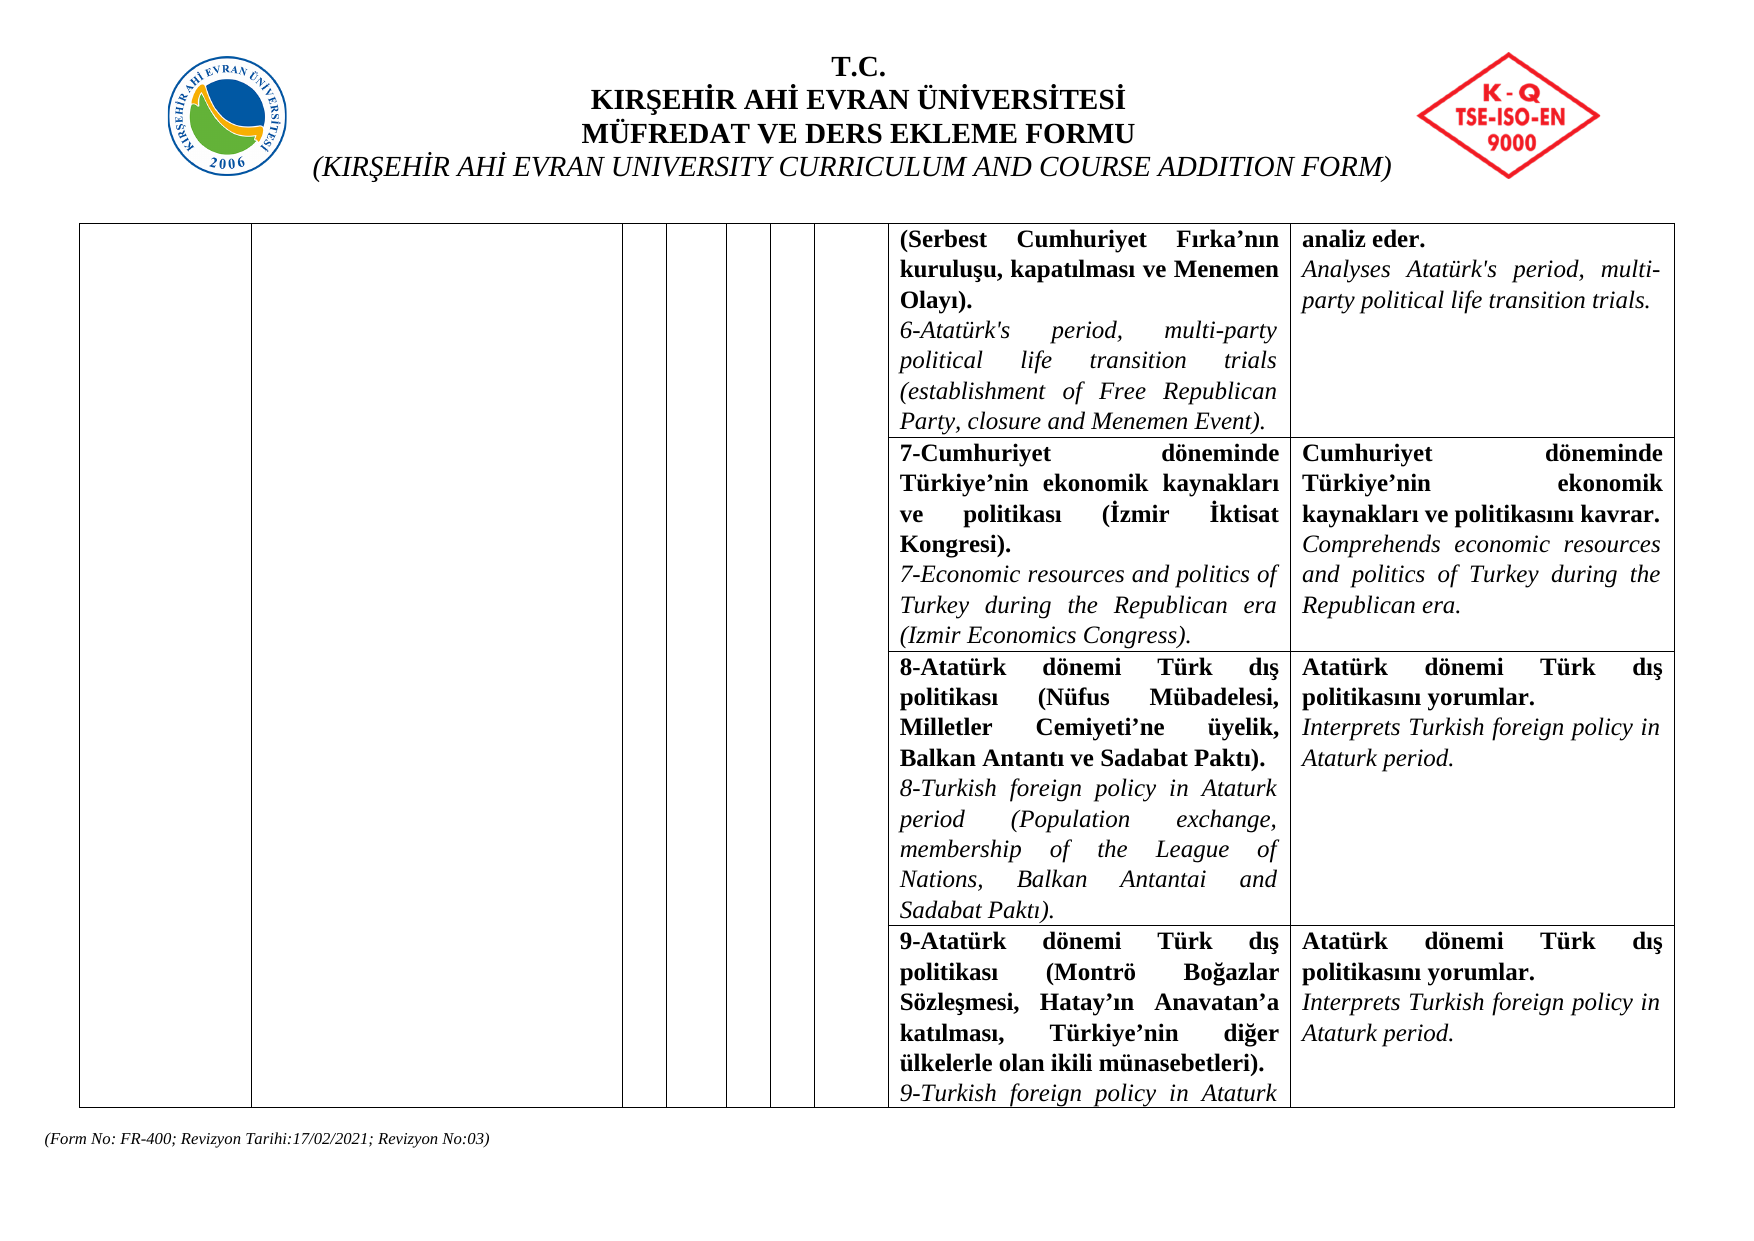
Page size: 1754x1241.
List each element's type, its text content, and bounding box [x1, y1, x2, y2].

table_cell Cumhuriyet döneminde Türkiye’nin ekonomik kaynakları ve politikasını kavrar. Comprehends economic resources and politics of Turkey during the Republican era. [1291, 438, 1674, 651]
picture [1416, 52, 1601, 179]
table_cell 7-Cumhuriyet döneminde Türkiye’nin ekonomik kaynakları ve politikası (İzmir İktisat Kongresi). 7-Economic resources and politics of Turkey during the Republican era (Izmir Economics Congress). [889, 438, 1290, 651]
table_cell Atatürk dönemi çok partili siyasal hayata geçiş denemelerini analiz eder. Analyses Atatürk's period, multi-party political life transition trials. [1291, 224, 1674, 437]
table_cell Atatürk dönemi Türk dış politikasını yorumlar. Interprets Turkish foreign policy in Ataturk period. [1291, 652, 1674, 925]
picture [167, 56, 287, 176]
table_cell Atatürk dönemi Türk dış politikasını yorumlar. Interprets Turkish foreign policy in Ataturk period. [1291, 926, 1674, 1107]
table_cell 8-Atatürk dönemi Türk dış politikası (Nüfus Mübadelesi, Milletler Cemiyeti’ne üyelik, Balkan Antantı ve Sadabat Paktı). 8-Turkish foreign policy in Ataturk period (Population exchange, membership of the League of Nations, Balkan Antantai and Sadabat Paktı). [889, 652, 1290, 925]
